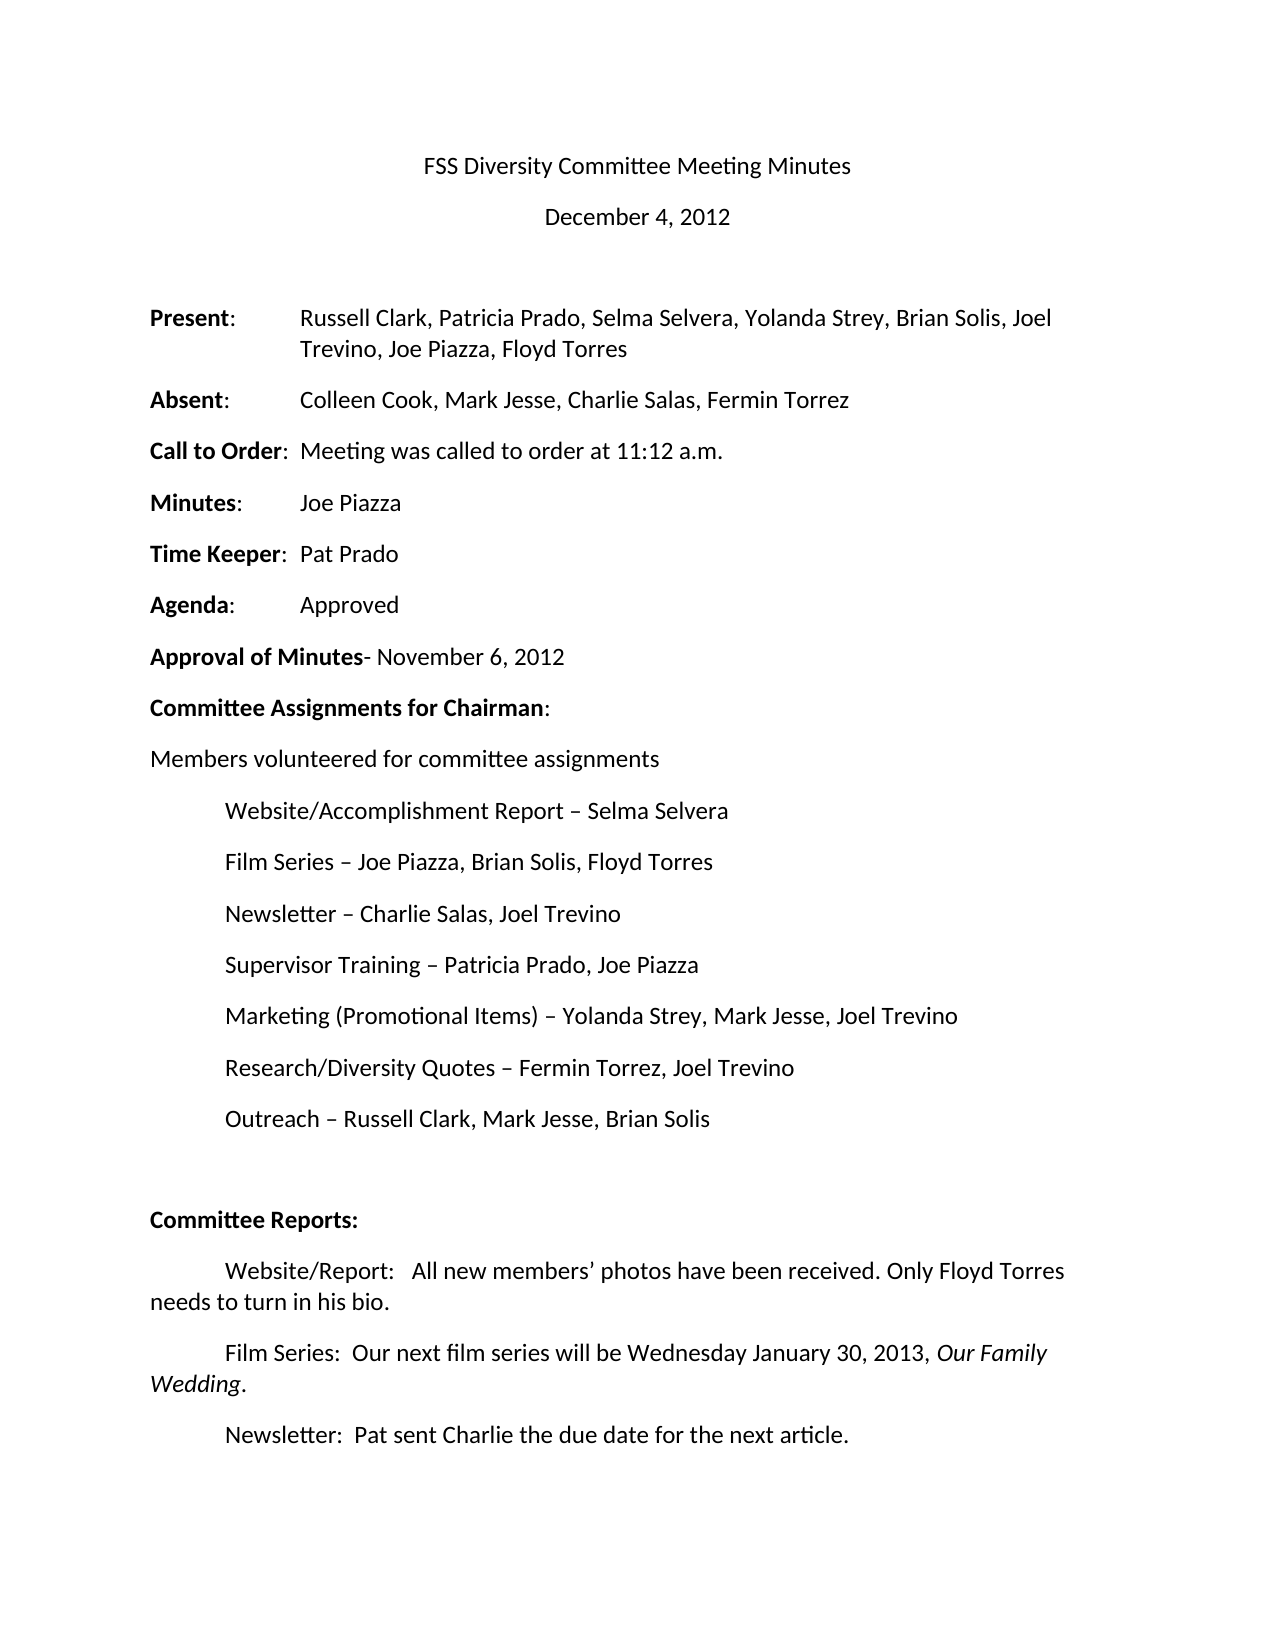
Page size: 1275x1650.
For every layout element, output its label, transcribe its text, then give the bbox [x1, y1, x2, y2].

text Film Series: Our next film series will be Wednesday January 30, 2013, Our Family Wedding. [150, 1337, 1125, 1398]
text Website/Report: All new members’ photos have been received. Only Floyd Torres needs to turn in his bio. [150, 1255, 1125, 1316]
text Committee Assignments for Chairman: [150, 692, 1125, 723]
text Film Series – Joe Piazza, Brian Solis, Floyd Torres [150, 846, 1125, 877]
text FSS Diversity Committee Meeting Minutes [150, 150, 1125, 181]
text Absent: Colleen Cook, Mark Jesse, Charlie Salas, Fermin Torrez [150, 384, 1125, 415]
text Website/Accomplishment Report – Selma Selvera [150, 795, 1125, 826]
text Committee Reports: [150, 1204, 1125, 1234]
text Outreach – Russell Clark, Mark Jesse, Brian Solis [150, 1103, 1125, 1134]
text Members volunteered for committee assignments [150, 744, 1125, 774]
text Present: Russell Clark, Patricia Prado, Selma Selvera, Yolanda Strey, Brian Solis, Joel Trevino, Joe Piazza, Floyd Torres [150, 302, 1125, 363]
text Marketing (Promotional Items) – Yolanda Strey, Mark Jesse, Joel Trevino [150, 1000, 1125, 1031]
text Time Keeper: Pat Prado [150, 538, 1125, 569]
text Call to Order: Meeting was called to order at 11:12 a.m. [150, 436, 1125, 466]
text Research/Diversity Quotes – Fermin Torrez, Joel Trevino [150, 1052, 1125, 1082]
text Minutes: Joe Piazza [150, 487, 1125, 517]
text Approval of Minutes- November 6, 2012 [150, 641, 1125, 671]
text December 4, 2012 [150, 201, 1125, 232]
text Supervisor Training – Patricia Prado, Joe Piazza [150, 949, 1125, 979]
text Newsletter: Pat sent Charlie the due date for the next article. [150, 1419, 1125, 1450]
text Agenda: Approved [150, 589, 1125, 620]
text Newsletter – Charlie Salas, Joel Trevino [150, 898, 1125, 928]
